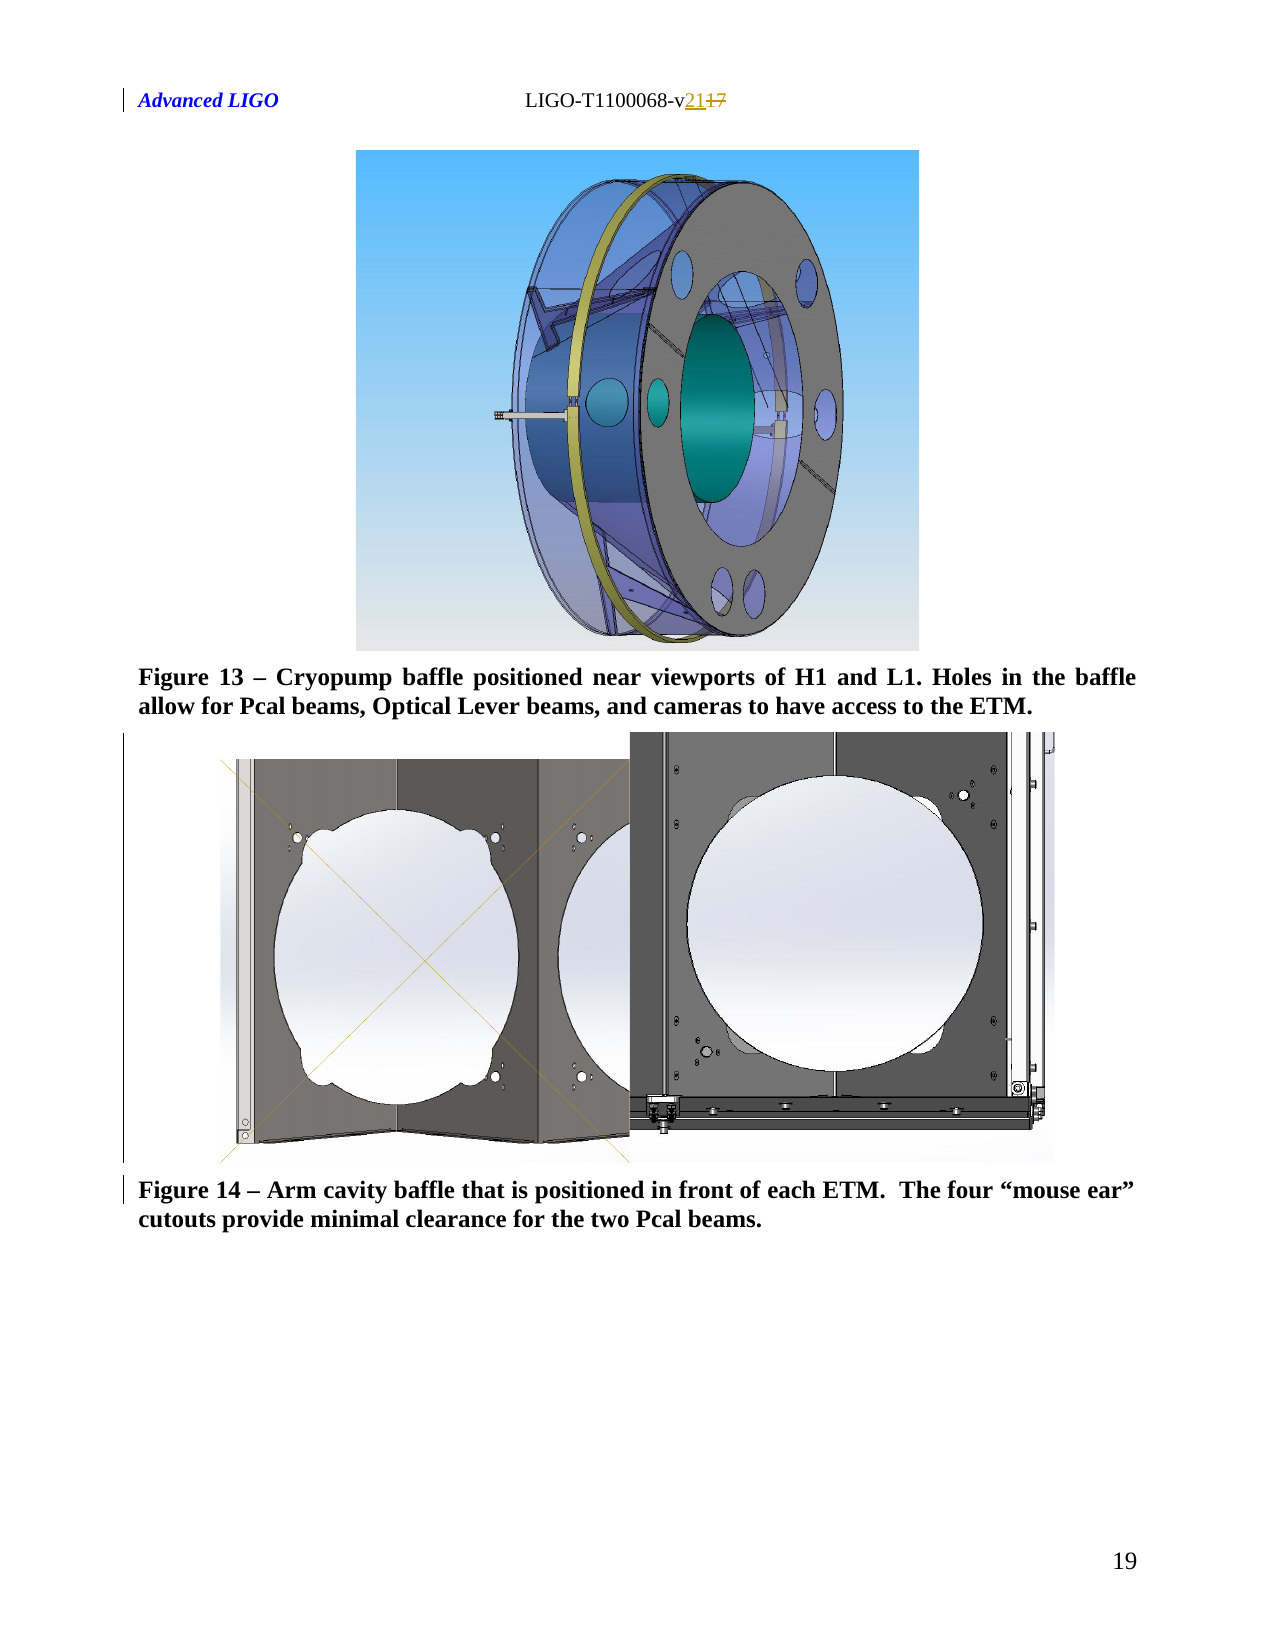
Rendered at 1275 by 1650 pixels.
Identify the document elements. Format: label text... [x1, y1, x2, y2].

text Figure 14 – Arm cavity baffle that is positioned in front of each ETM. The four “mouse ear” cutouts provide minimal clearance for the two Pcal beams. [138, 1175, 1137, 1233]
picture [220, 761, 423, 1161]
picture [222, 963, 628, 1163]
text Figure 13 – Cryopump baffle positioned near viewports of H1 and L1. Holes in the baffle allow for Pcal beams, Optical Lever beams, and cameras to have access to the ETM. [138, 662, 1137, 720]
picture [221, 732, 1055, 1163]
